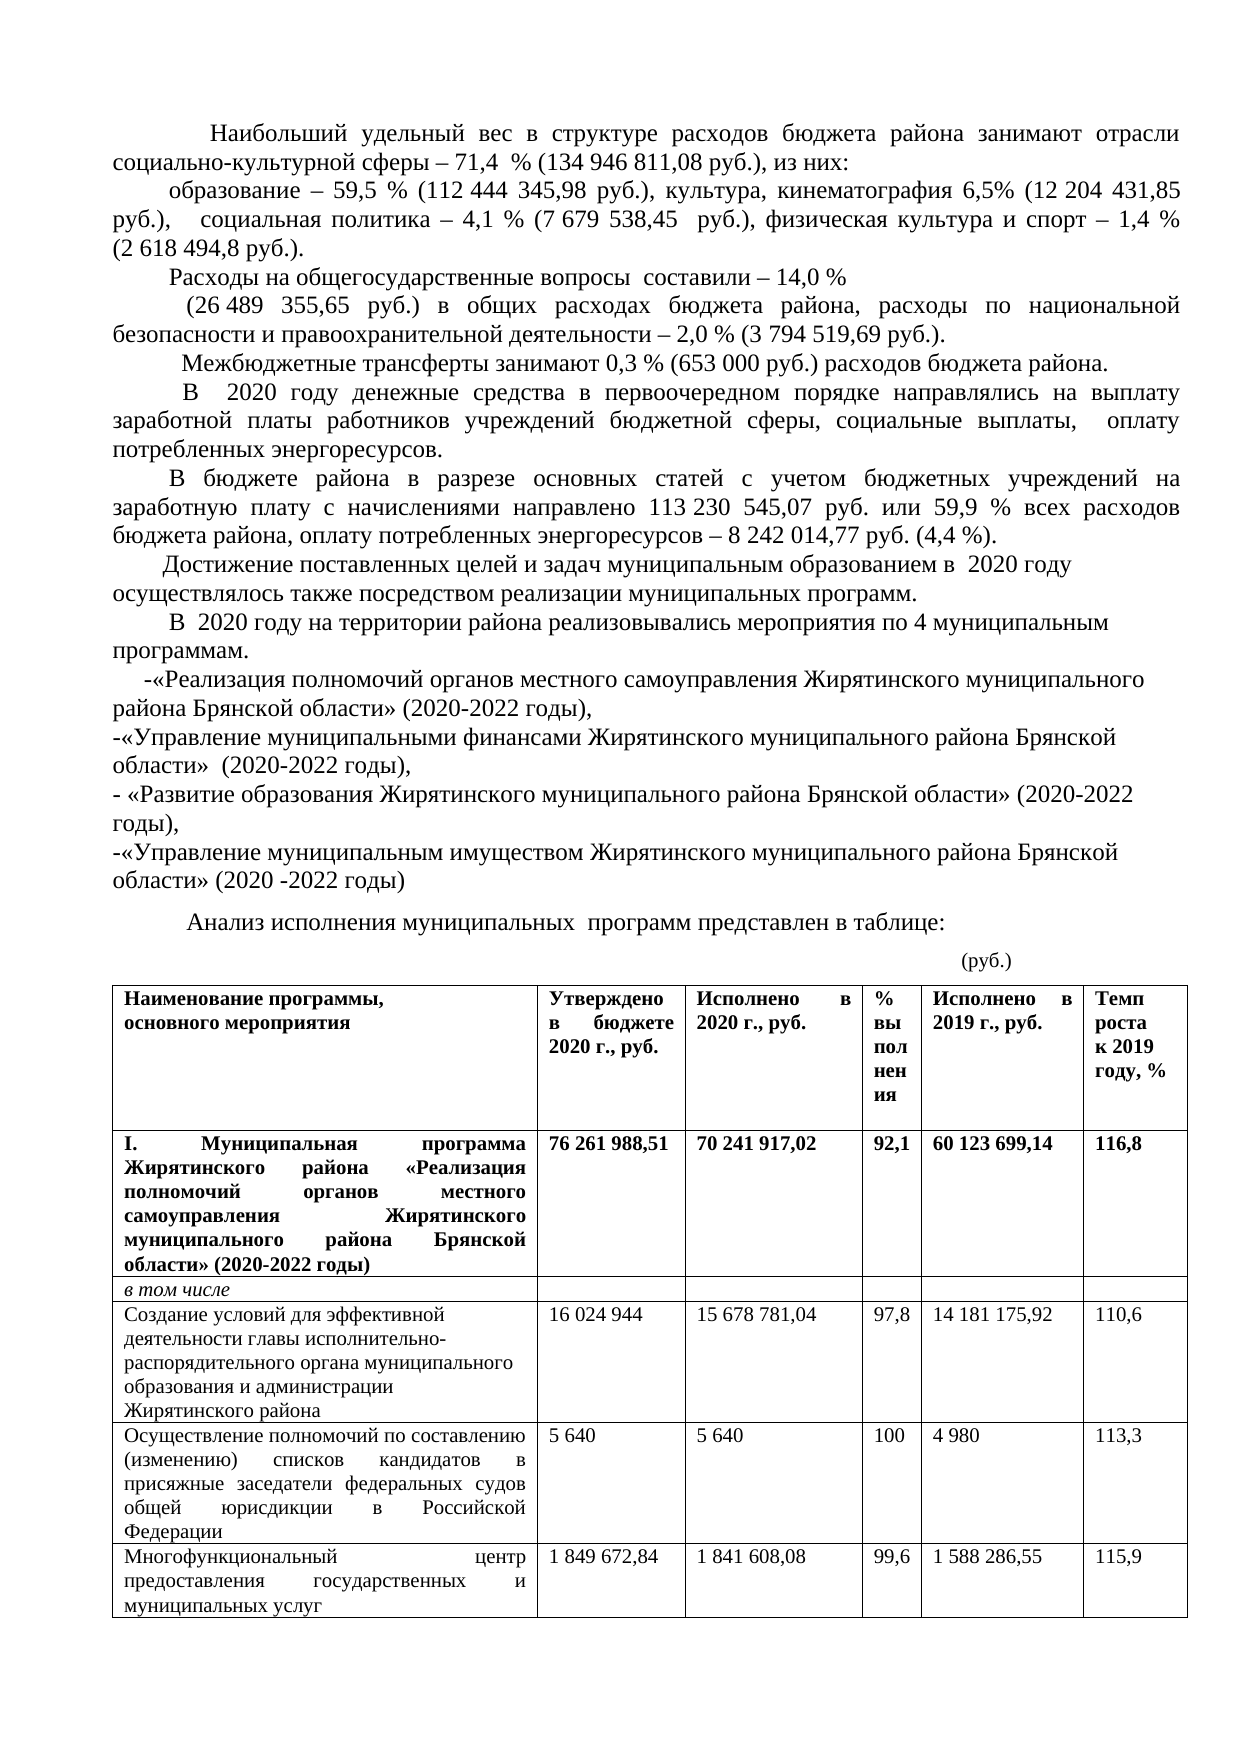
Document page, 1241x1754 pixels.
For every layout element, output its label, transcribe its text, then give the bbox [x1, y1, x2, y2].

table_cell 1 849 672,84 [538, 1544, 685, 1617]
text образование – 59,5 % (112 444 345,98 руб.), культура, кинематография 6,5% (12 204 431,85 руб.), социальная политика – 4,1 % (7 679 538,45 руб.), физическая культура и спорт – 1,4 % (2 618 494,8 руб.). [112, 176, 1181, 262]
table_header Темп роста к 2019 году, % [1084, 986, 1187, 1130]
text В бюджете района в разрезе основных статей с учетом бюджетных учреждений на заработную плату с начислениями направлено 113 230 545,07 руб. или 59,9 % всех расходов бюджета района, оплату потребленных энергоресурсов – 8 242 014,77 руб. (4,4 %). [112, 463, 1181, 549]
table_cell 113,3 [1084, 1423, 1187, 1543]
table_cell 92,1 [863, 1131, 921, 1276]
table_cell [538, 1277, 685, 1301]
text (руб.) [112, 948, 1181, 972]
table_cell 5 640 [538, 1423, 685, 1543]
table_cell Многофункциональный центр предоставления государственных и муниципальных услуг [113, 1544, 537, 1617]
table_cell 115,9 [1084, 1544, 1187, 1617]
table_cell в том числе [113, 1277, 537, 1301]
table_cell 60 123 699,14 [922, 1131, 1083, 1276]
table_cell 99,6 [863, 1544, 921, 1617]
table_cell [1084, 1277, 1187, 1301]
text Достижение поставленных целей и задач муниципальным образованием в 2020 году осуществлялось также посредством реализации муниципальных программ. [112, 549, 1181, 607]
table_cell I. Муниципальная программа Жирятинского района «Реализация полномочий органов местного самоуправления Жирятинского муниципального района Брянской области» (2020-2022 годы) [113, 1131, 537, 1276]
table_cell 16 024 944 [538, 1302, 685, 1422]
table_cell 5 640 [686, 1423, 862, 1543]
table_cell [686, 1277, 862, 1301]
table_cell 1 841 608,08 [686, 1544, 862, 1617]
table_cell 1 588 286,55 [922, 1544, 1083, 1617]
text В 2020 году на территории района реализовывались мероприятия по 4 муниципальным программам. [112, 607, 1181, 664]
table_cell [863, 1277, 921, 1301]
table_cell 14 181 175,92 [922, 1302, 1083, 1422]
table_header Наименование программы, основного мероприятия [113, 986, 537, 1130]
table_cell 116,8 [1084, 1131, 1187, 1276]
text Анализ исполнения муниципальных программ представлен в таблице: [112, 907, 1181, 936]
table_cell 76 261 988,51 [538, 1131, 685, 1276]
text -«Реализация полномочий органов местного самоуправления Жирятинского муниципального района Брянской области» (2020-2022 годы), [112, 664, 1181, 722]
table_cell 100 [863, 1423, 921, 1543]
table_cell [922, 1277, 1083, 1301]
text (26 489 355,65 руб.) в общих расходах бюджета района, расходы по национальной безопасности и правоохранительной деятельности – 2,0 % (3 794 519,69 руб.). [112, 291, 1181, 348]
table_cell 110,6 [1084, 1302, 1187, 1422]
text - «Развитие образования Жирятинского муниципального района Брянской области» (2020-2022 годы), [112, 779, 1181, 837]
text Расходы на общегосударственные вопросы составили – 14,0 % [112, 262, 1181, 291]
text Межбюджетные трансферты занимают 0,3 % (653 000 руб.) расходов бюджета района. [112, 348, 1181, 377]
table_header Исполнено в 2020 г., руб. [686, 986, 862, 1130]
table_cell Осуществление полномочий по составлению (изменению) списков кандидатов в присяжные заседатели федеральных судов общей юрисдикции в Российской Федерации [113, 1423, 537, 1543]
text -«Управление муниципальным имуществом Жирятинского муниципального района Брянской области» (2020 -2022 годы) [112, 837, 1181, 894]
text -«Управление муниципальными финансами Жирятинского муниципального района Брянской области» (2020-2022 годы), [112, 722, 1181, 779]
text Наибольший удельный вес в структуре расходов бюджета района занимают отрасли социально-культурной сферы – 71,4 % (134 946 811,08 руб.), из них: [112, 118, 1181, 176]
table_header Исполнено в 2019 г., руб. [922, 986, 1083, 1130]
table_cell 97,8 [863, 1302, 921, 1422]
table_cell 70 241 917,02 [686, 1131, 862, 1276]
text В 2020 году денежные средства в первоочередном порядке направлялись на выплату заработной платы работников учреждений бюджетной сферы, социальные выплаты, оплату потребленных энергоресурсов. [112, 377, 1181, 463]
table_cell 15 678 781,04 [686, 1302, 862, 1422]
table_header Утверждено в бюджете 2020 г., руб. [538, 986, 685, 1130]
table_cell 4 980 [922, 1423, 1083, 1543]
table_cell Создание условий для эффективной деятельности главы исполнительно-распорядительного органа муниципального образования и администрации Жирятинского района [113, 1302, 537, 1422]
table_header % выполнения [863, 986, 921, 1130]
